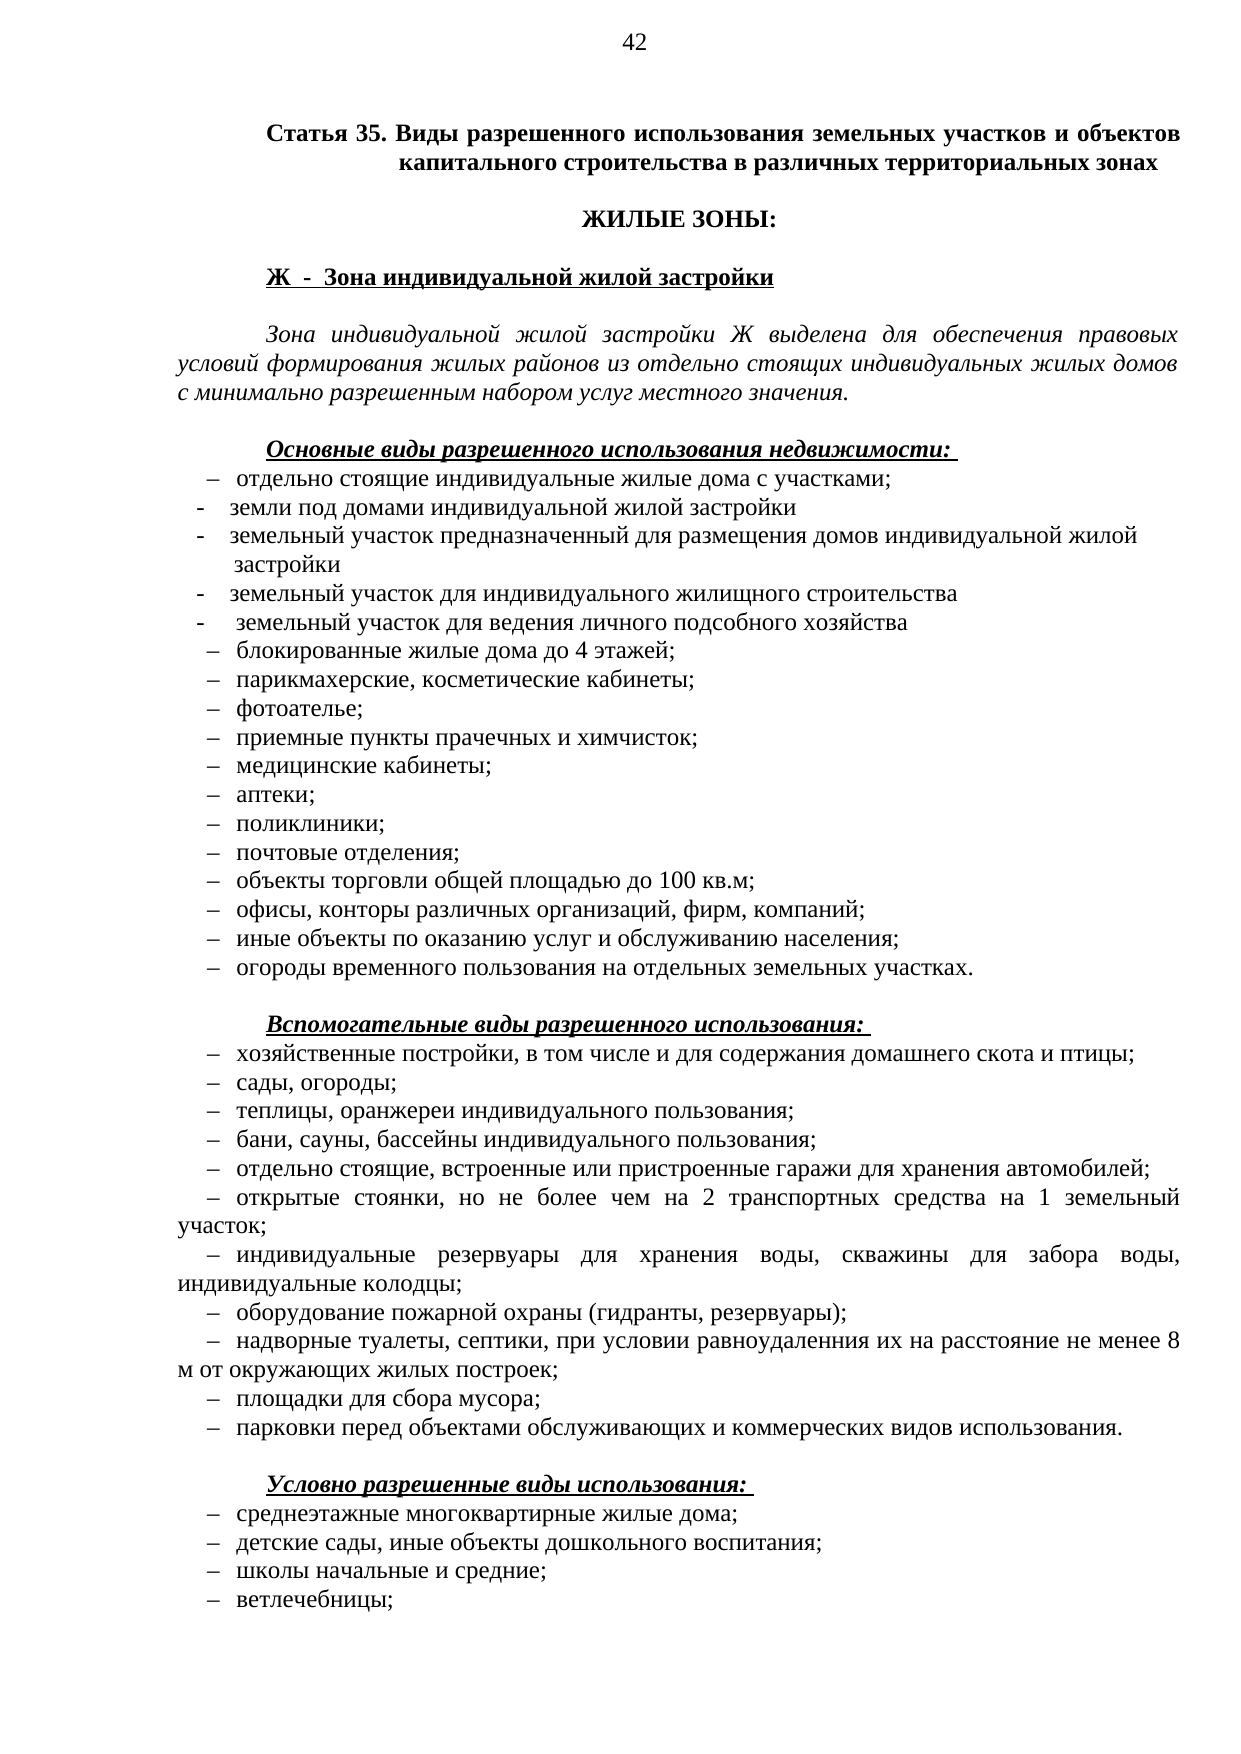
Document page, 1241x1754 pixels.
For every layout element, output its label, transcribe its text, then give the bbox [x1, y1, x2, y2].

text – отдельно стоящие, встроенные или пристроенные гаражи для хранения автомобилей; [177, 1153, 1181, 1182]
text – детские сады, иные объекты дошкольного воспитания; [177, 1527, 1181, 1556]
text – ветлечебницы; [177, 1584, 1181, 1613]
list – отдельно стоящие индивидуальные жилые дома с участками; [207, 463, 1181, 492]
text Статья 35. Виды разрешенного использования земельных участков и объектов капитального строительства в различных территориальных зонах [266, 118, 1181, 176]
text – поликлиники; [177, 808, 1181, 837]
text – фотоателье; [177, 693, 1181, 722]
text – офисы, конторы различных организаций, фирм, компаний; [177, 894, 1181, 923]
text - земельный участок для индивидуального жилищного строительства [177, 578, 1181, 607]
text – сады, огороды; [177, 1067, 1181, 1096]
text – теплицы, оранжереи индивидуального пользования; [177, 1096, 1181, 1124]
text – среднеэтажные многоквартирные жилые дома; [177, 1498, 1181, 1527]
text застройки [177, 549, 1181, 578]
text Ж - Зона индивидуальной жилой застройки [177, 262, 1181, 291]
text Основные виды разрешенного использования недвижимости: [177, 434, 1181, 463]
text Жилые зоны: [177, 204, 1181, 233]
text – парковки перед объектами обслуживающих и коммерческих видов использования. [177, 1412, 1181, 1441]
text – почтовые отделения; [177, 837, 1181, 866]
text Зона индивидуальной жилой застройки Ж выделена для обеспечения правовых условий формирования жилых районов из отдельно стоящих индивидуальных жилых домов с минимально разрешенным набором услуг местного значения. [177, 319, 1181, 406]
text – парикмахерские, косметические кабинеты; [177, 664, 1181, 693]
text – оборудование пожарной охраны (гидранты, резервуары); [177, 1297, 1181, 1326]
text – объекты торговли общей площадью до 100 кв.м; [177, 866, 1181, 894]
text – открытые стоянки, но не более чем на 2 транспортных средства на 1 земельный участок; [177, 1182, 1181, 1239]
text Условно разрешенные виды использования: [177, 1469, 1181, 1498]
text – медицинские кабинеты; [177, 751, 1181, 779]
text – площадки для сбора мусора; [177, 1383, 1181, 1412]
text – огороды временного пользования на отдельных земельных участках. [177, 952, 1181, 981]
text – приемные пункты прачечных и химчисток; [177, 722, 1181, 751]
text - земли под домами индивидуальной жилой застройки [177, 492, 1181, 521]
text – бани, сауны, бассейны индивидуального пользования; [177, 1124, 1181, 1153]
text - земельный участок для ведения личного подсобного хозяйства [177, 607, 1181, 636]
text – индивидуальные резервуары для хранения воды, скважины для забора воды, индивидуальные колодцы; [177, 1239, 1181, 1297]
text Вспомогательные виды разрешенного использования: [177, 1009, 1181, 1038]
text – надворные туалеты, септики, при условии равноудаленния их на расстояние не менее 8 м от окружающих жилых построек; [177, 1326, 1181, 1383]
text – хозяйственные постройки, в том числе и для содержания домашнего скота и птицы; [177, 1038, 1181, 1067]
text – школы начальные и средние; [177, 1556, 1181, 1584]
text - земельный участок предназначенный для размещения домов индивидуальной жилой [177, 521, 1181, 549]
list – блокированные жилые дома до 4 этажей; [207, 636, 1181, 664]
text – аптеки; [177, 779, 1181, 808]
text – иные объекты по оказанию услуг и обслуживанию населения; [177, 923, 1181, 952]
